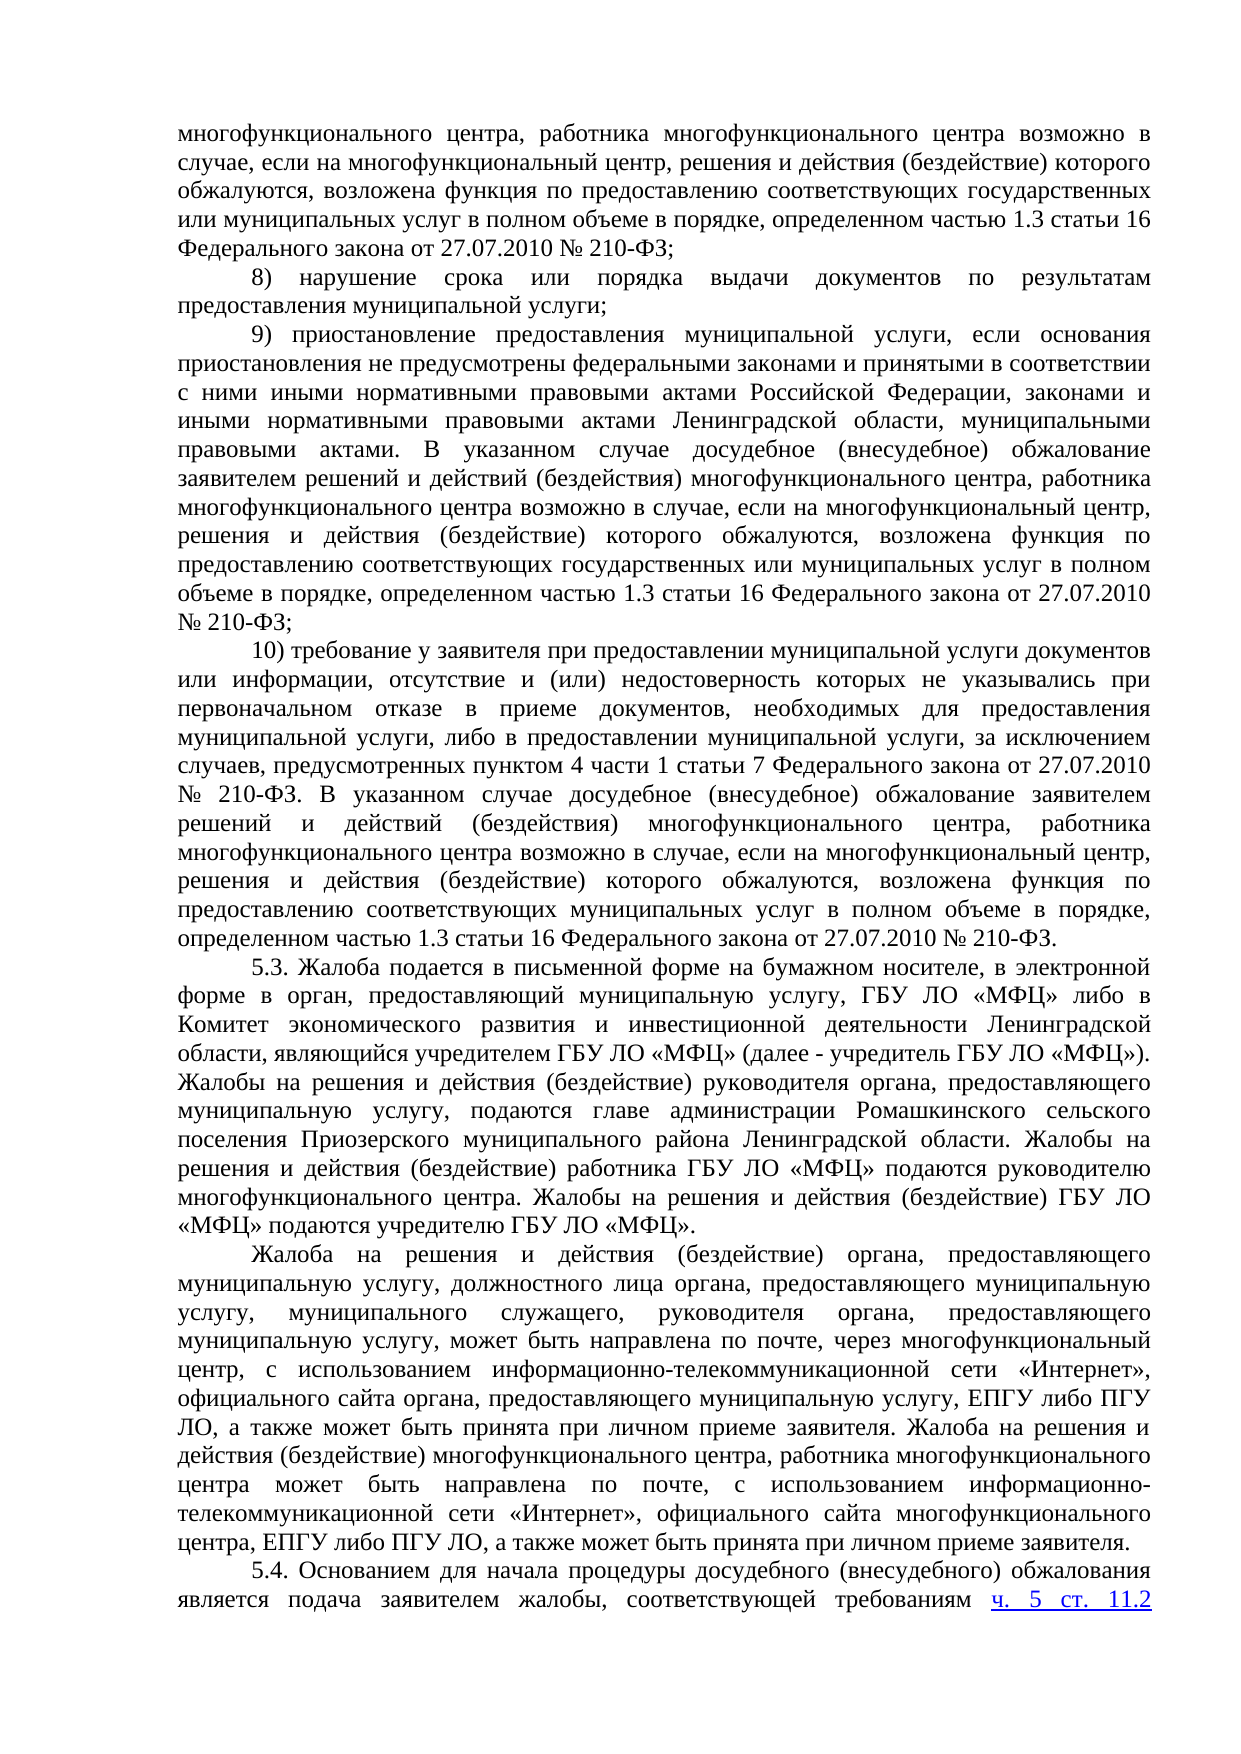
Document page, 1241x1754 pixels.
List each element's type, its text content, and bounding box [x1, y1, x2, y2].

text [177, 1556, 1152, 1613]
text 8) нарушение срока или порядка выдачи документов по результатам предоставления муниципальной услуги; [177, 262, 1152, 319]
text 5.3. Жалоба подается в письменной форме на бумажном носителе, в электронной форме в орган, предоставляющий муниципальную услугу, ГБУ ЛО «МФЦ» либо в Комитет экономического развития и инвестиционной деятельности Ленинградской области, являющийся учредителем ГБУ ЛО «МФЦ» (далее - учредитель ГБУ ЛО «МФЦ»). Жалобы на решения и действия (бездействие) руководителя органа, предоставляющего муниципальную услугу, подаются главе администрации Ромашкинского сельского поселения Приозерского муниципального района Ленинградской области. Жалобы на решения и действия (бездействие) работника ГБУ ЛО «МФЦ» подаются руководителю многофункционального центра. Жалобы на решения и действия (бездействие) ГБУ ЛО «МФЦ» подаются учредителю ГБУ ЛО «МФЦ». [177, 952, 1152, 1239]
text 10) требование у заявителя при предоставлении муниципальной услуги документов или информации, отсутствие и (или) недостоверность которых не указывались при первоначальном отказе в приеме документов, необходимых для предоставления муниципальной услуги, либо в предоставлении муниципальной услуги, за исключением случаев, предусмотренных пунктом 4 части 1 статьи 7 Федерального закона от 27.07.2010 № 210-ФЗ. В указанном случае досудебное (внесудебное) обжалование заявителем решений и действий (бездействия) многофункционального центра, работника многофункционального центра возможно в случае, если на многофункциональный центр, решения и действия (бездействие) которого обжалуются, возложена функция по предоставлению соответствующих муниципальных услуг в полном объеме в порядке, определенном частью 1.3 статьи 16 Федерального закона от 27.07.2010 № 210-ФЗ. [177, 636, 1152, 952]
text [177, 118, 1152, 262]
text 9) приостановление предоставления муниципальной услуги, если основания приостановления не предусмотрены федеральными законами и принятыми в соответствии с ними иными нормативными правовыми актами Российской Федерации, законами и иными нормативными правовыми актами Ленинградской области, муниципальными правовыми актами. В указанном случае досудебное (внесудебное) обжалование заявителем решений и действий (бездействия) многофункционального центра, работника многофункционального центра возможно в случае, если на многофункциональный центр, решения и действия (бездействие) которого обжалуются, возложена функция по предоставлению соответствующих государственных или муниципальных услуг в полном объеме в порядке, определенном частью 1.3 статьи 16 Федерального закона от 27.07.2010 № 210-ФЗ; [177, 319, 1152, 636]
text Жалоба на решения и действия (бездействие) органа, предоставляющего муниципальную услугу, должностного лица органа, предоставляющего муниципальную услугу, муниципального служащего, руководителя органа, предоставляющего муниципальную услугу, может быть направлена по почте, через многофункциональный центр, с использованием информационно-телекоммуникационной сети «Интернет», официального сайта органа, предоставляющего муниципальную услугу, ЕПГУ либо ПГУ ЛО, а также может быть принята при личном приеме заявителя. Жалоба на решения и действия (бездействие) многофункционального центра, работника многофункционального центра может быть направлена по почте, с использованием информационно-телекоммуникационной сети «Интернет», официального сайта многофункционального центра, ЕПГУ либо ПГУ ЛО, а также может быть принята при личном приеме заявителя. [177, 1239, 1152, 1556]
